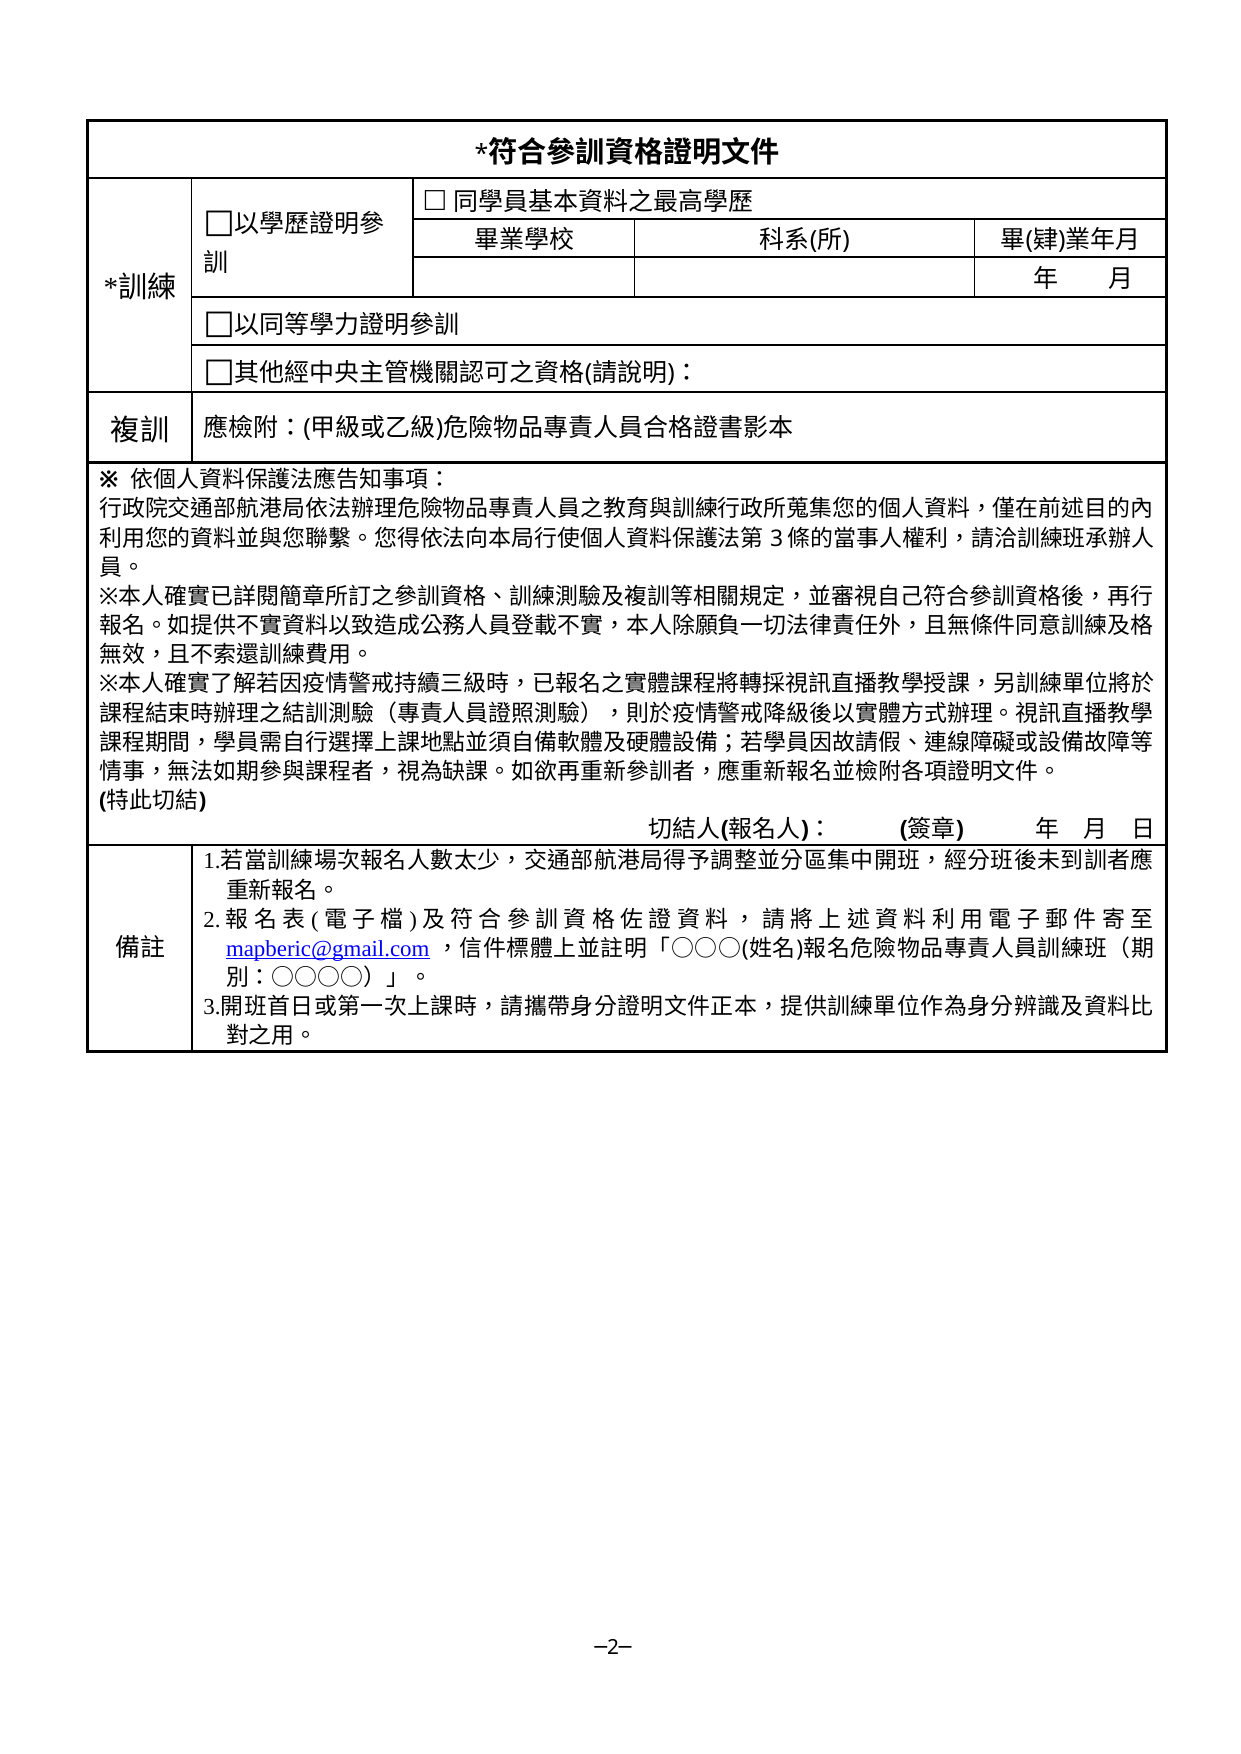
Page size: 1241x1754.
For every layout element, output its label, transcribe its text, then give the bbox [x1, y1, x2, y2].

table_cell □ 同學員基本資料之最高學歷 [414, 179, 1165, 217]
table_cell 應檢附：(甲級或乙級)危險物品專責人員合格證書影本 [193, 393, 1165, 461]
table_cell 年 月 [975, 258, 1165, 296]
table_cell □以同等學力證明參訓 [192, 298, 1165, 344]
table_cell 備註 [89, 846, 191, 1050]
table_cell 科系(所) [635, 220, 974, 256]
table_cell 畢業學校 [414, 220, 634, 256]
table_cell *符合參訓資格證明文件 [89, 122, 1165, 177]
table_cell □其他經中央主管機關認可之資格(請說明)： [192, 346, 1165, 391]
table_cell *訓練 [89, 179, 191, 391]
table_cell 畢(肄)業年月 [975, 220, 1165, 256]
table_cell [414, 258, 634, 296]
table_cell 1.若當訓練場次報名人數太少，交通部航港局得予調整並分區集中開班，經分班後未到訓者應重新報名。 2.報名表(電子檔)及符合參訓資格佐證資料，請將上述資料利用電子郵件寄至 mapberic@gmail.com ，信件標體上並註明「○○○(姓名)報名危險物品專責人員訓練班（期別：○○○○）」。 3.開班首日或第一次上課時，請攜帶身分證明文件正本，提供訓練單位作為身分辨識及資料比對之用。 [193, 846, 1165, 1050]
table_cell 複訓 [89, 393, 191, 461]
table_cell ※ 依個人資料保護法應告知事項： 行政院交通部航港局依法辦理危險物品專責人員之教育與訓練行政所蒐集您的個人資料，僅在前述目的內利用您的資料並與您聯繫。您得依法向本局行使個人資料保護法第3條的當事人權利，請洽訓練班承辦人員。 ※本人確實已詳閱簡章所訂之參訓資格、訓練測驗及複訓等相關規定，並審視自己符合參訓資格後，再行報名。如提供不實資料以致造成公務人員登載不實，本人除願負一切法律責任外，且無條件同意訓練及格無效，且不索還訓練費用。 ※本人確實了解若因疫情警戒持續三級時，已報名之實體課程將轉採視訊直播教學授課，另訓練單位將於課程結束時辦理之結訓測驗（專責人員證照測驗），則於疫情警戒降級後以實體方式辦理。視訊直播教學課程期間，學員需自行選擇上課地點並須自備軟體及硬體設備；若學員因故請假、連線障礙或設備故障等情事，無法如期參與課程者，視為缺課。如欲再重新參訓者，應重新報名並檢附各項證明文件。 (特此切結) 切結人(報名人)： (簽章) 年 月 日 [89, 464, 1165, 843]
table_cell □以學歷證明參訓 [192, 179, 412, 296]
table_cell [635, 258, 974, 296]
